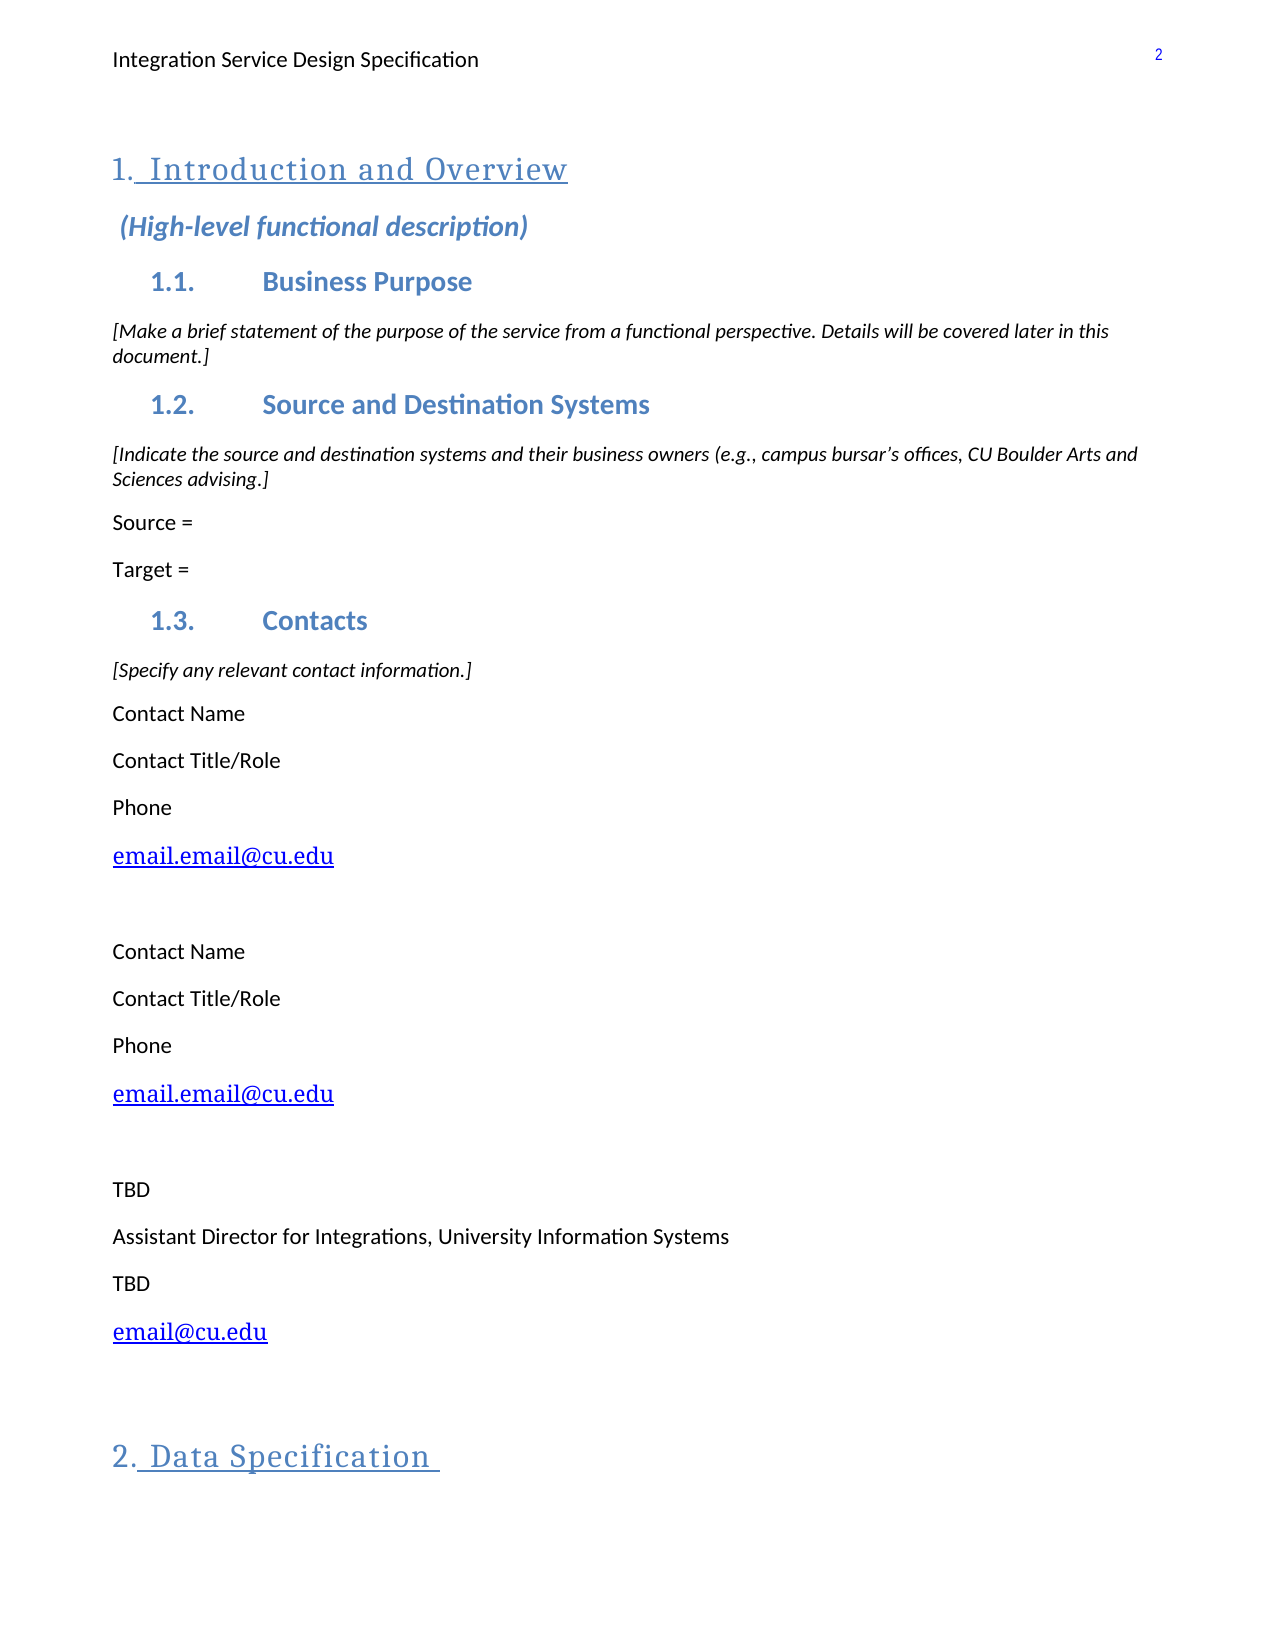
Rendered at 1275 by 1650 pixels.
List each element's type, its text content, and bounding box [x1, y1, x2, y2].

subtitle Introduction and Overview [112, 150, 1162, 188]
text Source = [112, 508, 1162, 536]
text [Specify any relevant contact information.] [112, 657, 1162, 683]
text [Make a brief statement of the purpose of the service from a functional perspective. Details will be covered later in this document.] [112, 318, 1162, 369]
text Contact Title/Role [112, 746, 1162, 774]
text email@cu.edu [112, 1316, 1162, 1347]
text TBD [112, 1175, 1162, 1203]
text email.email@cu.edu [112, 1078, 1162, 1109]
text email.email@cu.edu [112, 840, 1162, 871]
text TBD [112, 1269, 1162, 1297]
subtitle Source and Destination Systems [150, 386, 1162, 421]
subtitle Business Purpose [150, 263, 1162, 299]
text Contact Name [112, 699, 1162, 727]
text Target = [112, 555, 1162, 583]
text Phone [112, 793, 1162, 821]
text Phone [112, 1031, 1162, 1059]
text Contact Name [112, 937, 1162, 965]
text Contact Title/Role [112, 984, 1162, 1012]
text Assistant Director for Integrations, University Information Systems [112, 1222, 1162, 1250]
subtitle Contacts [150, 602, 1162, 638]
subtitle (High-level functional description) [112, 208, 1162, 244]
text [Indicate the source and destination systems and their business owners (e.g., campus bursar’s offices, CU Boulder Arts and Sciences advising.] [112, 441, 1162, 492]
subtitle Data Specification [112, 1437, 1162, 1476]
